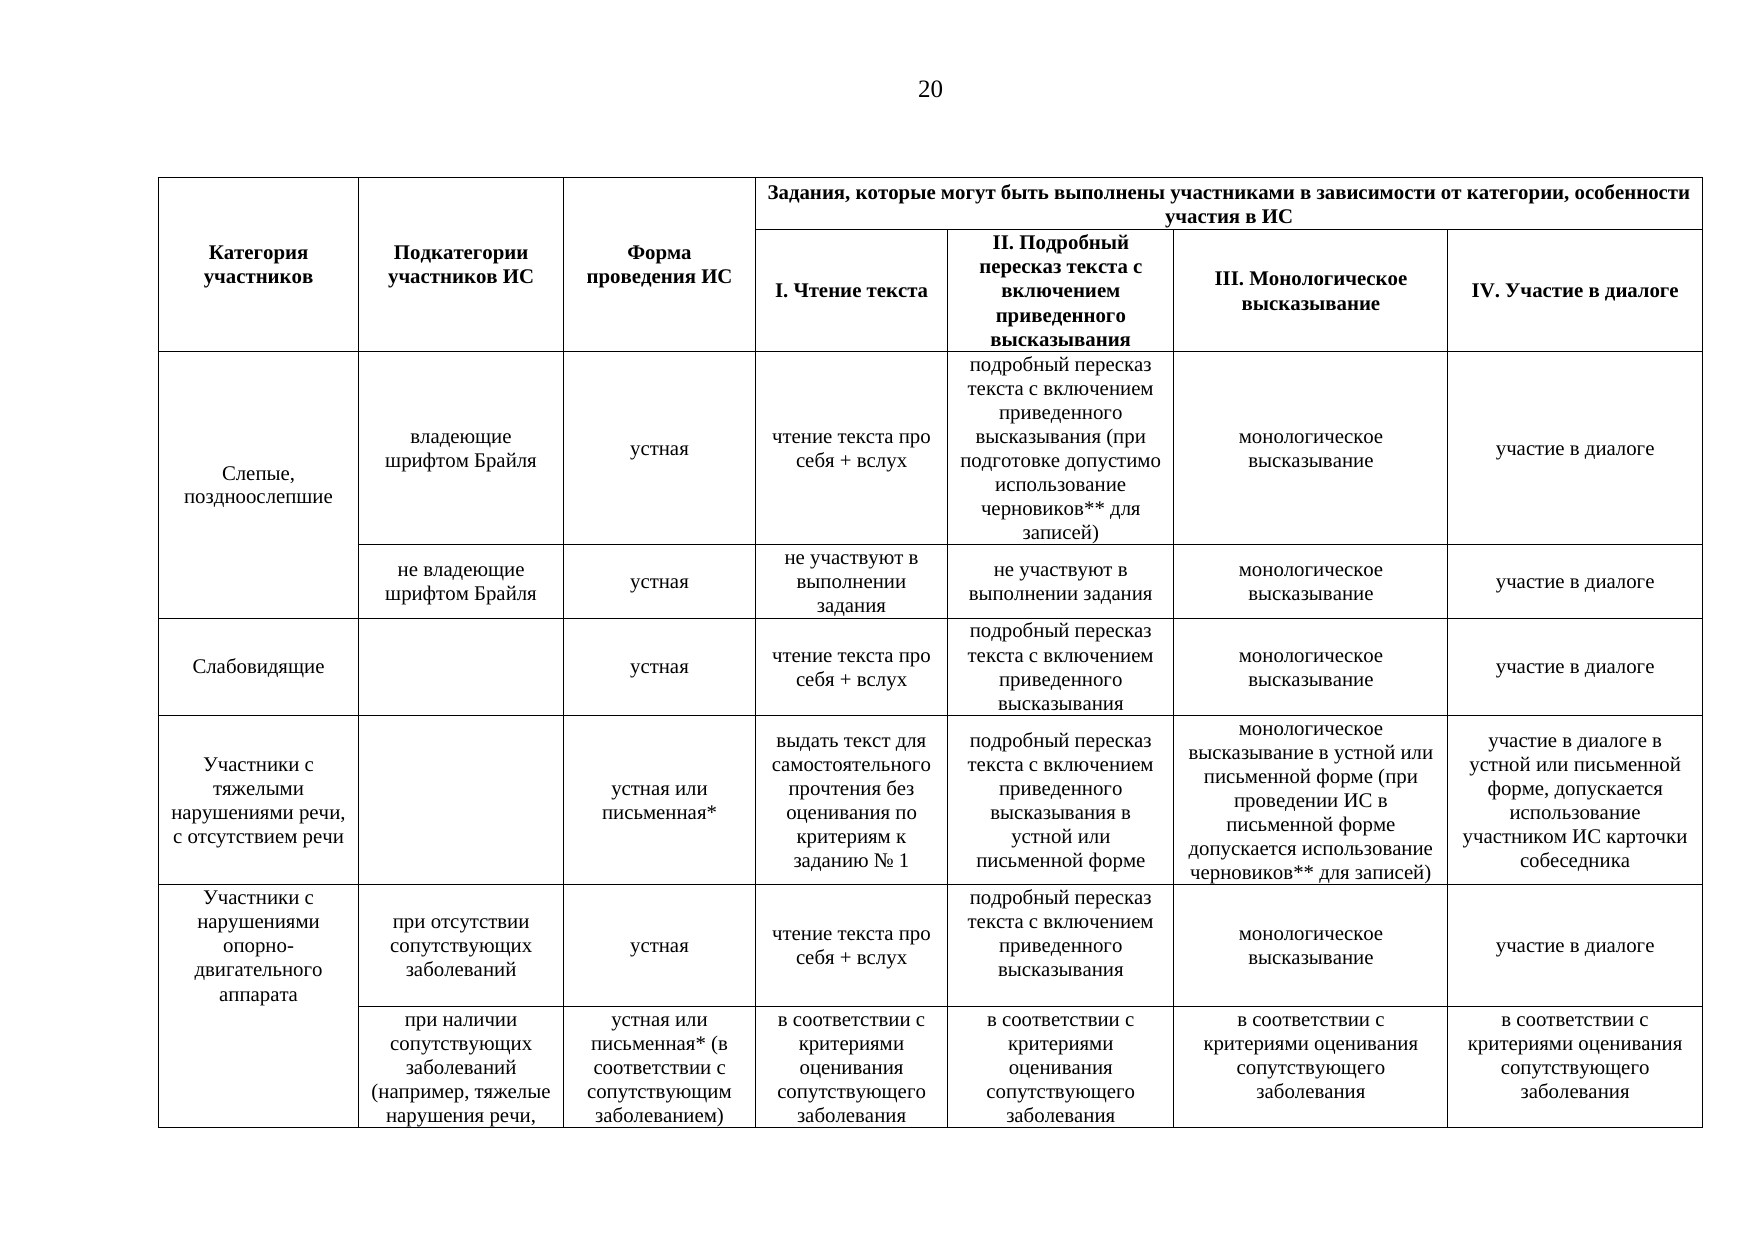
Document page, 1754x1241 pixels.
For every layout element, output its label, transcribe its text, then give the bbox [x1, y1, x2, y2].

table_cell при наличии сопутствующих заболеваний (например, тяжелые нарушения речи, слепота, др.) [359, 1007, 563, 1127]
table_cell участие в диалоге [1448, 885, 1702, 1006]
table_cell II. Подробный пересказ текста с включением приведенного высказывания [948, 230, 1173, 351]
table_cell подробный пересказ текста с включением приведенного высказывания (при подготовке допустимо использование черновиков** для записей) [948, 352, 1173, 544]
table_cell не участвуют в выполнении задания [948, 545, 1173, 617]
table_header Задания, которые могут быть выполнены участниками в зависимости от категории, особенности участия в ИС [756, 178, 1702, 229]
table_cell устная или письменная* (в соответствии с сопутствующим заболеванием) [564, 1007, 755, 1127]
table_cell в соответствии с критериями оценивания сопутствующего заболевания [756, 1007, 947, 1127]
table_cell монологическое высказывание [1174, 885, 1447, 1006]
table_cell участие в диалоге [1448, 619, 1702, 715]
table_cell при отсутствии сопутствующих заболеваний [359, 885, 563, 1006]
table_cell участие в диалоге в устной или письменной форме, допускается использование участником ИС карточки собеседника [1448, 716, 1702, 884]
table_cell устная [564, 885, 755, 1006]
table_cell [359, 716, 563, 884]
table_cell монологическое высказывание [1174, 619, 1447, 715]
table_cell Слабовидящие [159, 619, 358, 715]
table_cell Участники с нарушениями опорно-двигательного аппарата [159, 885, 358, 1127]
table_cell III. Монологическое высказывание [1174, 230, 1447, 351]
table_cell подробный пересказ текста с включением приведенного высказывания [948, 619, 1173, 715]
table_cell участие в диалоге [1448, 352, 1702, 544]
table_cell подробный пересказ текста с включением приведенного высказывания в устной или письменной форме [948, 716, 1173, 884]
table_cell I. Чтение текста [756, 230, 947, 351]
table_cell монологическое высказывание [1174, 545, 1447, 617]
table_cell чтение текста про себя + вслух [756, 885, 947, 1006]
table_cell участие в диалоге [1448, 545, 1702, 617]
table_cell Участники с тяжелыми нарушениями речи, с отсутствием речи [159, 716, 358, 884]
table_cell в соответствии с критериями оценивания сопутствующего заболевания [948, 1007, 1173, 1127]
table_cell устная [564, 545, 755, 617]
table_cell устная [564, 352, 755, 544]
table_cell выдать текст для самостоятельного прочтения без оценивания по критериям к заданию № 1 [756, 716, 947, 884]
table_header Форма проведения ИС [564, 178, 755, 351]
table_cell подробный пересказ текста с включением приведенного высказывания [948, 885, 1173, 1006]
table_cell монологическое высказывание в устной или письменной форме (при проведении ИС в письменной форме допускается использование черновиков** для записей) [1174, 716, 1447, 884]
table_cell не участвуют в выполнении задания [756, 545, 947, 617]
table_cell в соответствии с критериями оценивания сопутствующего заболевания [1174, 1007, 1447, 1127]
table_header Категория участников [159, 178, 358, 351]
table_cell владеющие шрифтом Брайля [359, 352, 563, 544]
table_cell чтение текста про себя + вслух [756, 352, 947, 544]
table_header Подкатегории участников ИС [359, 178, 563, 351]
table_cell не владеющие шрифтом Брайля [359, 545, 563, 617]
table_cell IV. Участие в диалоге [1448, 230, 1702, 351]
table_cell монологическое высказывание [1174, 352, 1447, 544]
table_cell устная [564, 619, 755, 715]
table_cell чтение текста про себя + вслух [756, 619, 947, 715]
table_cell устная или письменная* [564, 716, 755, 884]
table_cell [359, 619, 563, 715]
table_cell Слепые, поздноослепшие [159, 352, 358, 617]
table_cell в соответствии с критериями оценивания сопутствующего заболевания [1448, 1007, 1702, 1127]
